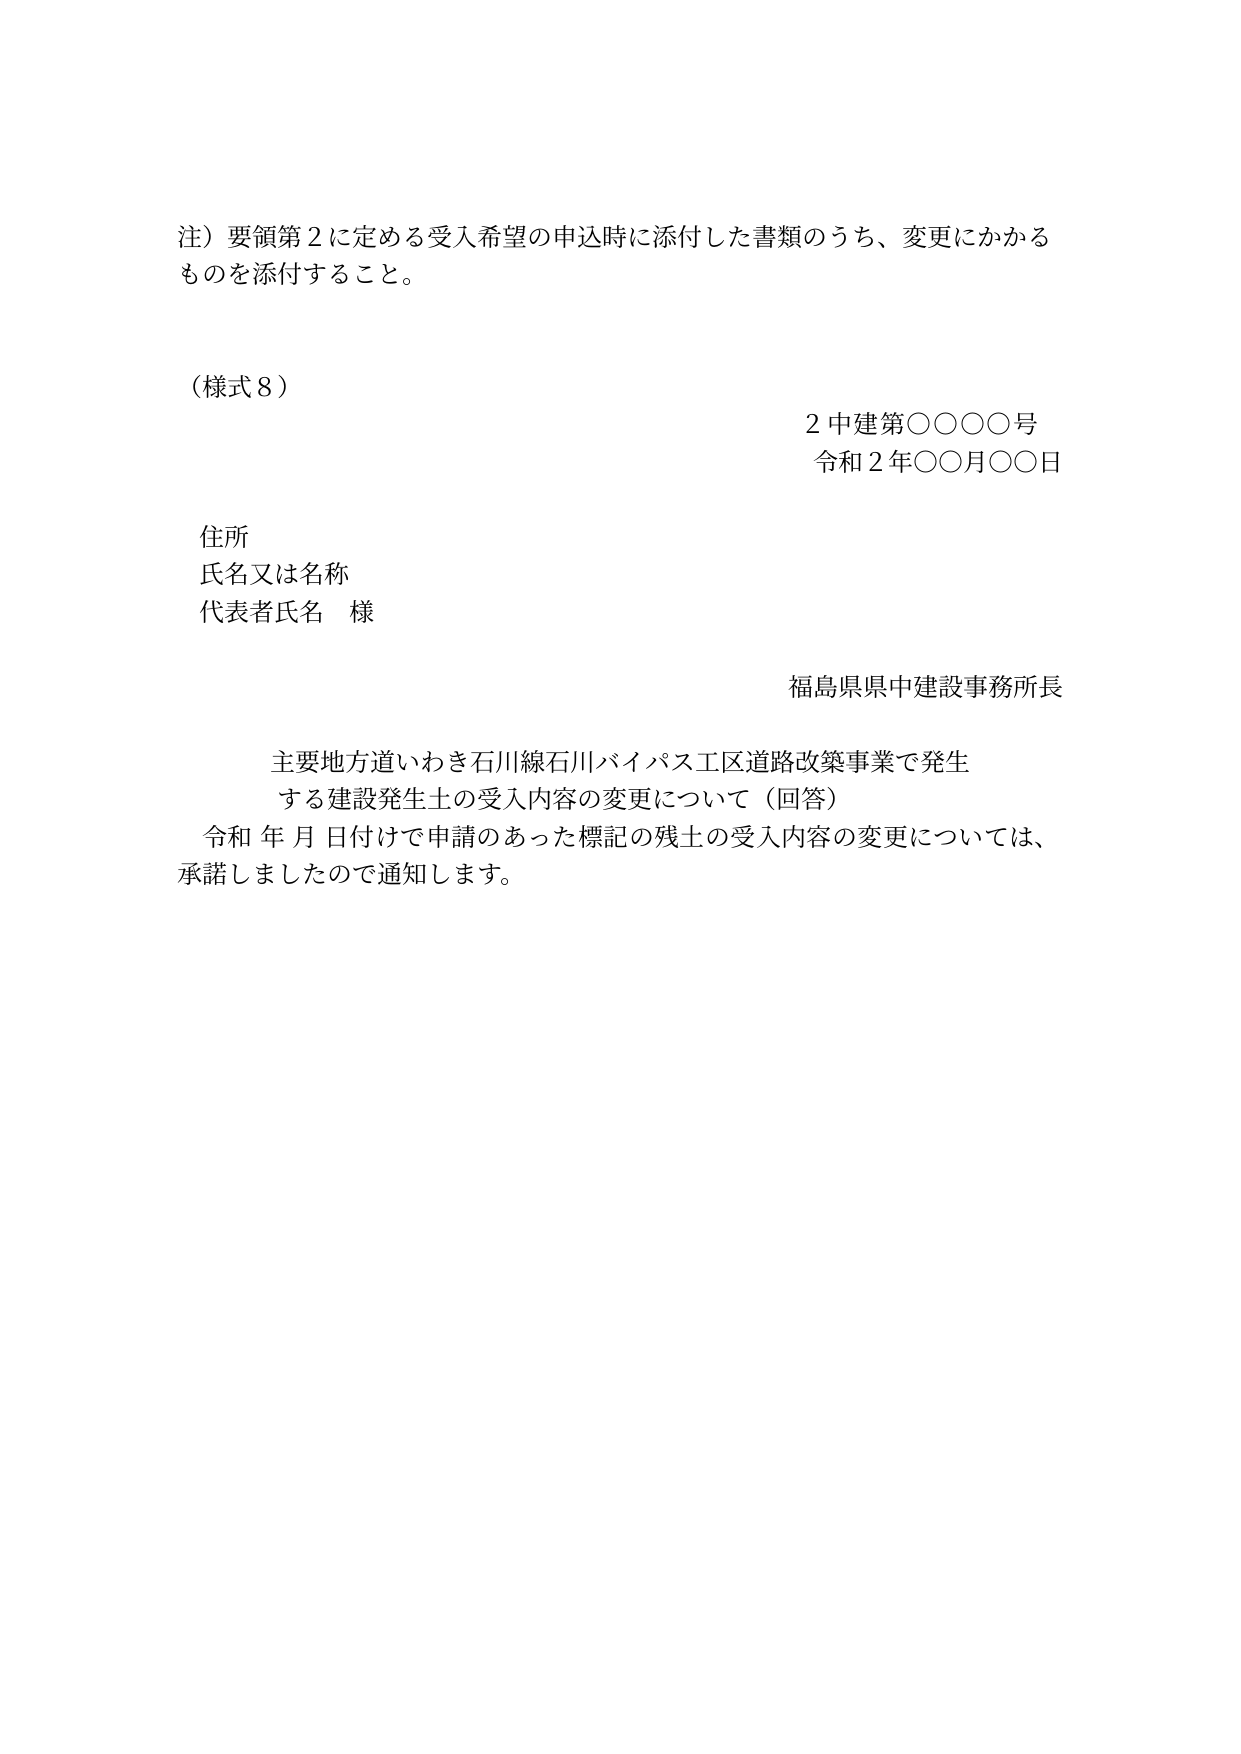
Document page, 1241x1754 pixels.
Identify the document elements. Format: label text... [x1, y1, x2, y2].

text 代表者氏名 様 [199, 592, 1063, 629]
text 注）要領第２に定める受入希望の申込時に添付した書類のうち、変更にかかる [177, 217, 1063, 254]
text （様式８） [177, 367, 1063, 404]
text ものを添付すること。 [177, 254, 1063, 292]
text 主要地方道いわき石川線石川バイパス工区道路改築事業で発生 [177, 742, 1063, 779]
text 福島県県中建設事務所長 [177, 667, 1063, 704]
text 令和２年○○月○○日 [177, 442, 1063, 479]
text ２中建第○○○○号 [177, 404, 1038, 442]
text 氏名又は名称 [199, 554, 1063, 592]
text する建設発生土の受入内容の変更について（回答） [177, 779, 1063, 817]
text 令和 年 月 日付けで申請のあった標記の残土の受入内容の変更については、承諾しましたので通知します。 [177, 817, 1063, 892]
text 住所 [199, 517, 1063, 554]
